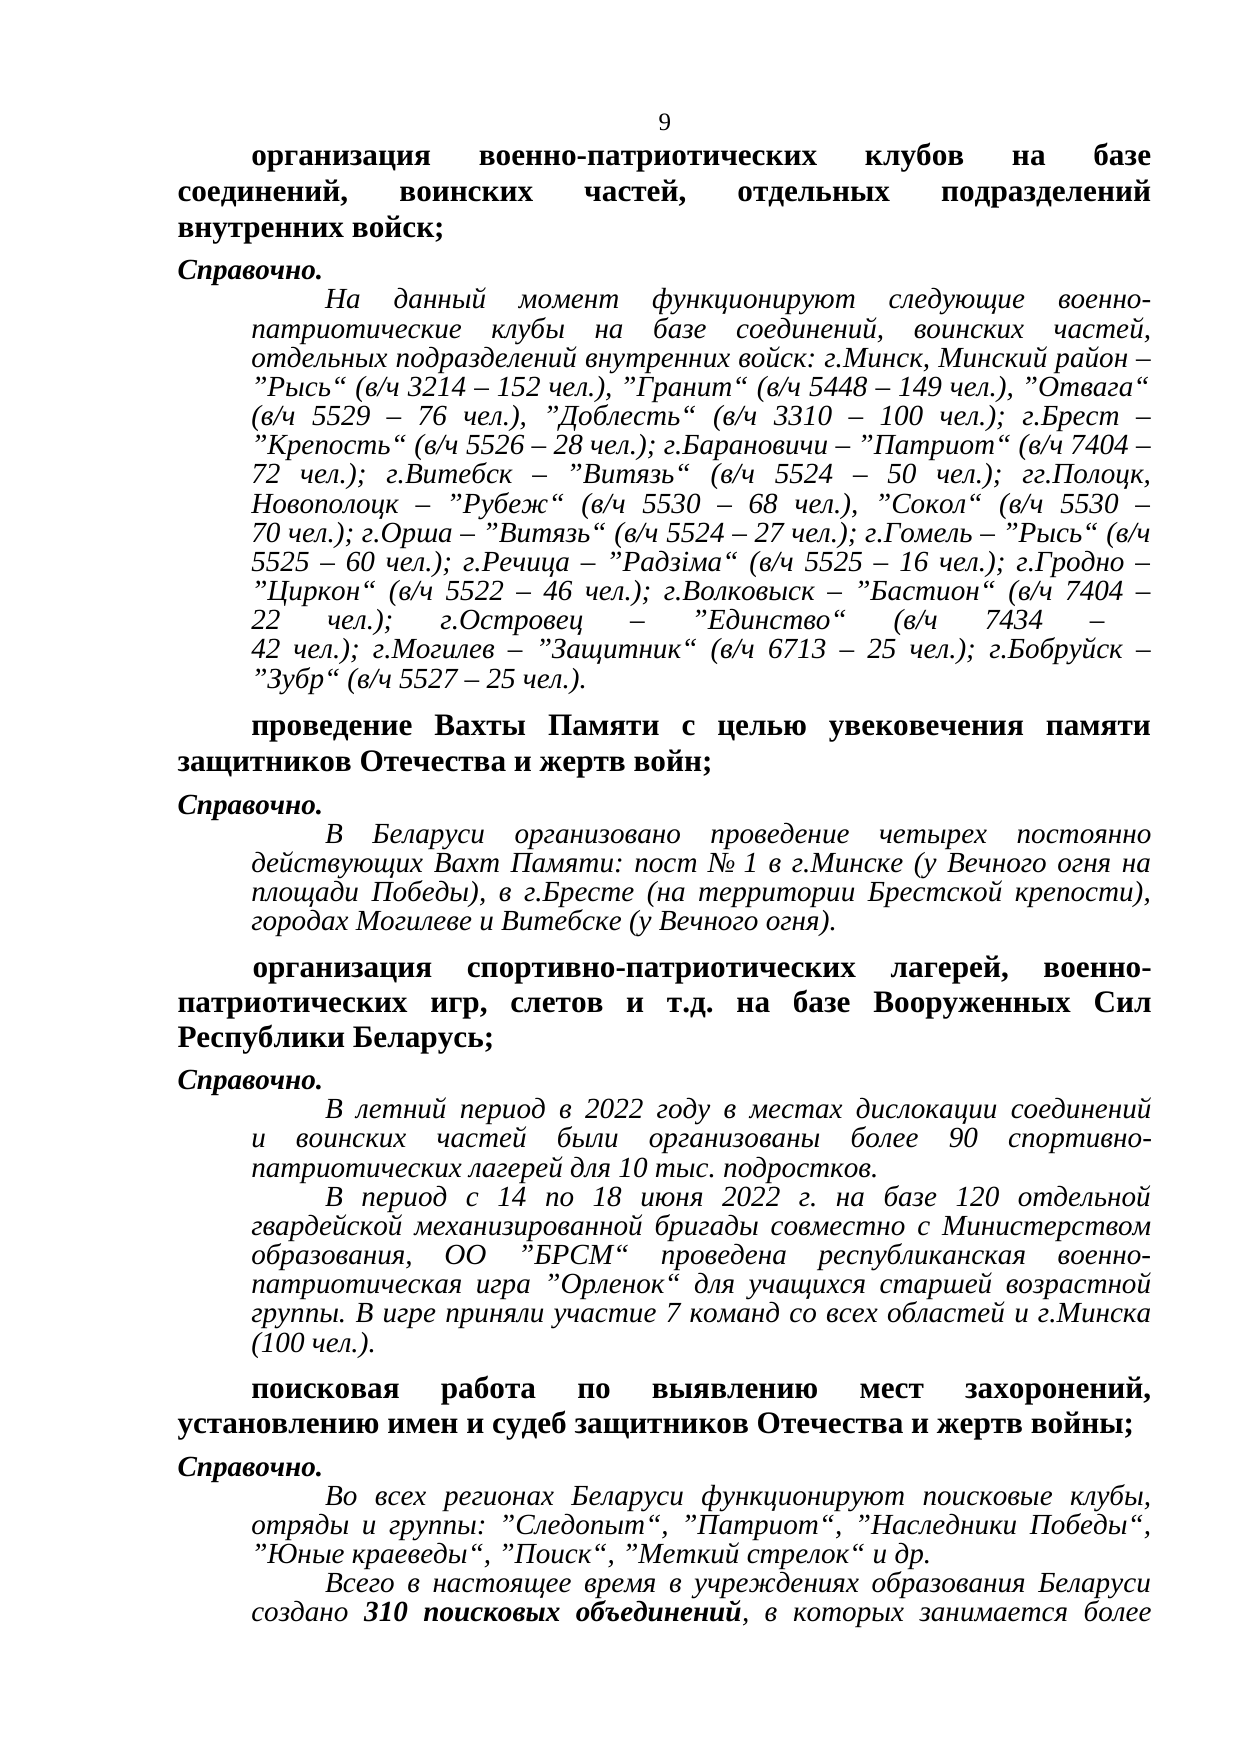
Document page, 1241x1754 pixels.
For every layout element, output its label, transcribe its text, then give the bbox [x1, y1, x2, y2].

text Во всех регионах Беларуси функционируют поисковые клубы, отряды и группы: ”Следопыт“, ”Патриот“, ”Наследники Победы“, ”Юные краеведы“, ”Поиск“, ”Меткий стрелок“ и др. [251, 1482, 1152, 1569]
text поисковая работа по выявлению мест захоронений, установлению имен и судеб защитников Отечества и жертв войны; [177, 1370, 1152, 1440]
text Справочно. [177, 1066, 1152, 1095]
text проведение Вахты Памяти с целью увековечения памяти защитников Отечества и жертв войн; [177, 706, 1152, 778]
text Справочно. [177, 1453, 1152, 1482]
text Справочно. [177, 256, 1152, 286]
text В период с 14 по 18 июня . на базе 120 отдельной гвардейской механизированной бригады совместно с Министерством образования, ОО ”БРСМ“ проведена республиканская военно-патриотическая игра ”Орленок“ для учащихся старшей возрастной группы. В игре приняли участие 7 команд со всех областей и г.Минска (100 чел.). [251, 1183, 1152, 1358]
text В Беларуси организовано проведение четырех постоянно действующих Вахт Памяти: пост № 1 в г.Минске (у Вечного огня на площади Победы), в г.Бресте (на территории Брестской крепости), городах Могилеве и Витебске (у Вечного огня). [251, 820, 1152, 937]
text В летний период в в местах дислокации соединений и воинских частей были организованы более 90 спортивно-патриотических лагерей для 10 тыс. подростков. [251, 1095, 1152, 1183]
text организация спортивно-патриотических лагерей, военно-патриотических игр, слетов и т.д. на базе Вооруженных Сил Республики Беларусь; [177, 949, 1152, 1054]
text На данный момент функционируют следующие военно-патриотические клубы на базе соединений, воинских частей, отдельных подразделений внутренних войск: г.Минск, Минский район – ”Рысь“ (в/ч 3214 – 152 чел.), ”Гранит“ (в/ч 5448 – 149 чел.), ”Отвага“ (в/ч 5529 – 76 чел.), ”Доблесть“ (в/ч 3310 – 100 чел.); г.Брест – ”Крепость“ (в/ч 5526 – 28 чел.); г.Барановичи – ”Патриот“ (в/ч 7404 – 72 чел.); г.Витебск – ”Витязь“ (в/ч 5524 – 50 чел.); гг.Полоцк, Новополоцк – ”Рубеж“ (в/ч 5530 – 68 чел.), ”Сокол“ (в/ч 5530 – 70 чел.); г.Орша – ”Витязь“ (в/ч 5524 – 27 чел.); г.Гомель – ”Рысь“ (в/ч 5525 – 60 чел.); г.Речица – ”Радзiма“ (в/ч 5525 – 16 чел.); г.Гродно – ”Циркон“ (в/ч 5522 – 46 чел.); г.Волковыск – ”Бастион“ (в/ч 7404 – 22 чел.); г.Островец – ”Единство“ (в/ч 7434 – 42 чел.); г.Могилев – ”Защитник“ (в/ч 6713 – 25 чел.); г.Бобруйск – ”Зубр“ (в/ч 5527 – 25 чел.). [251, 286, 1152, 694]
text Справочно. [177, 791, 1152, 820]
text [251, 1569, 1152, 1628]
text организация военно-патриотических клубов на базе соединений, воинских частей, отдельных подразделений внутренних войск; [177, 136, 1152, 244]
